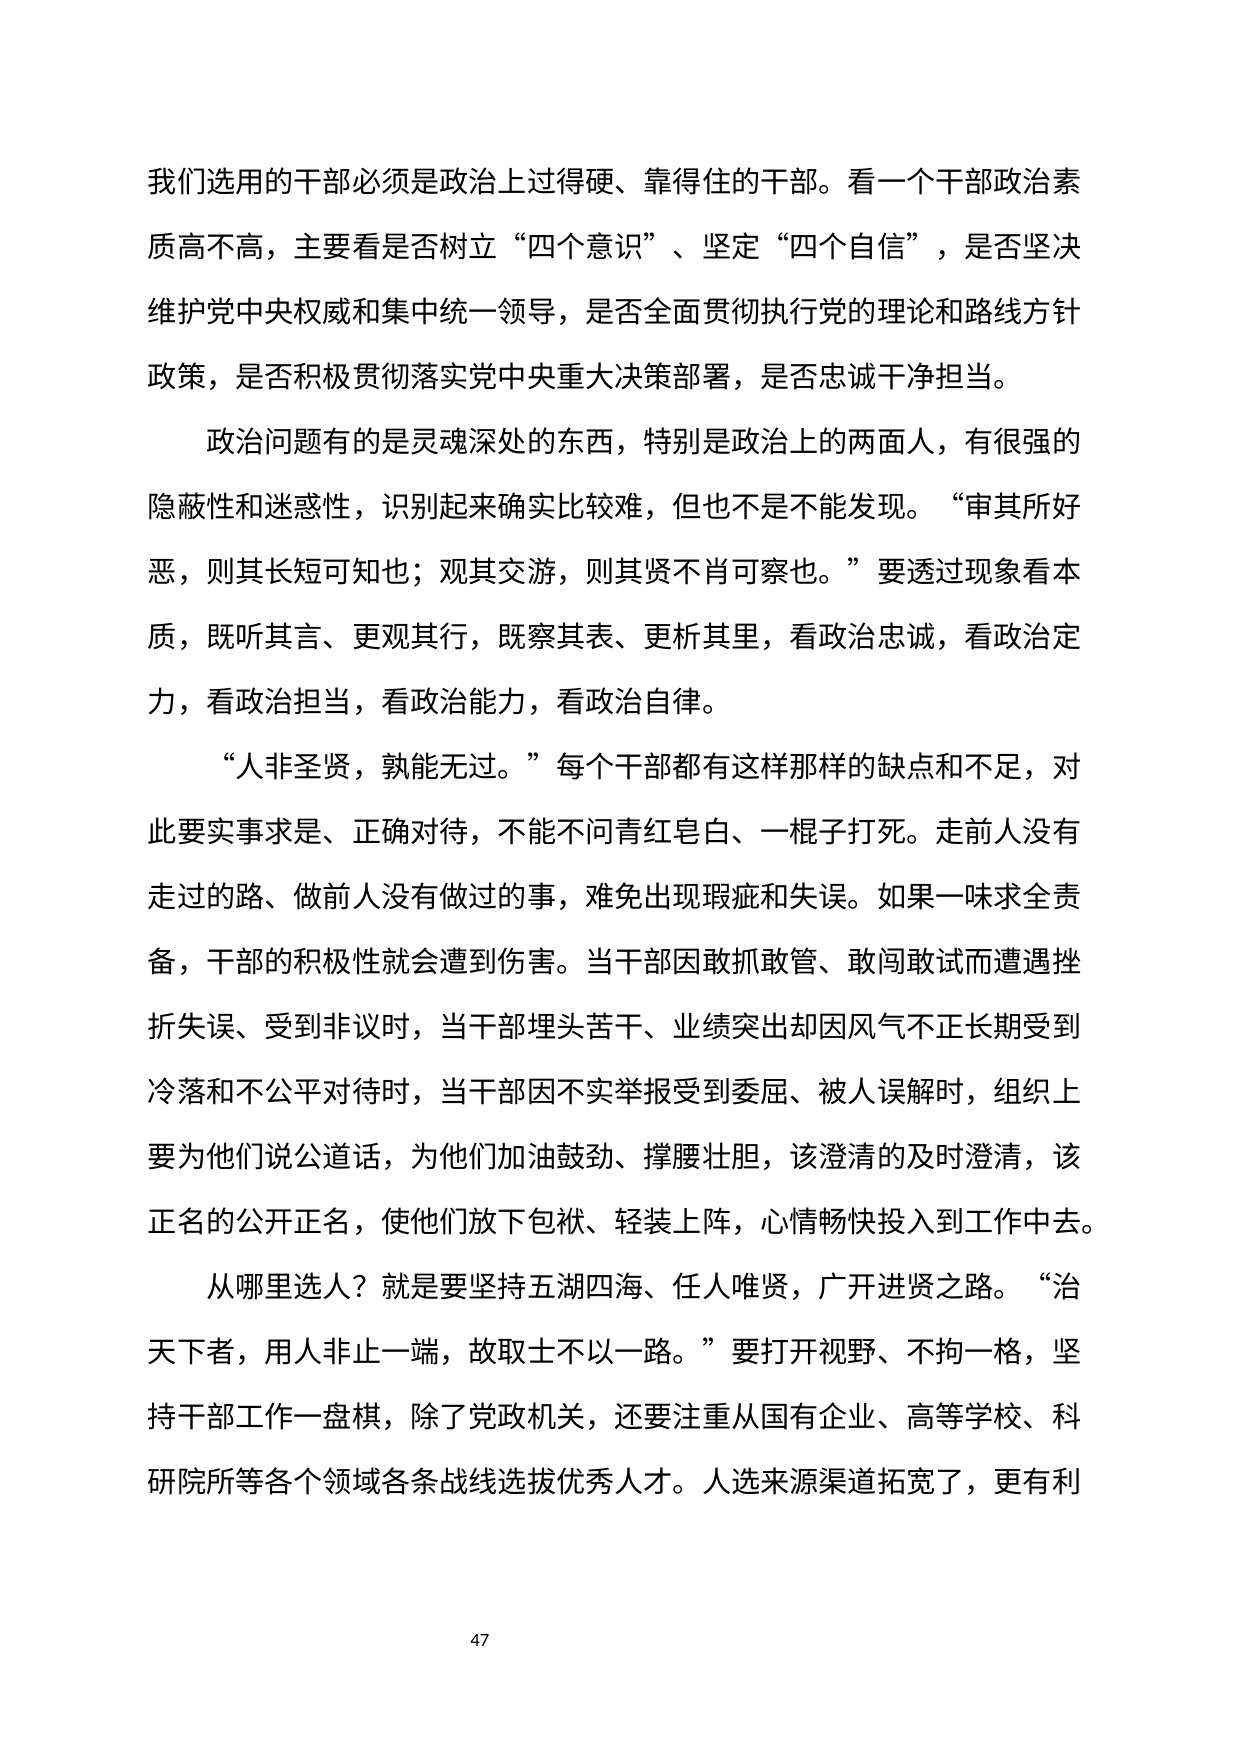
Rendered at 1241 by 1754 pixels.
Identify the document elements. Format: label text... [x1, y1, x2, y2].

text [148, 148, 1093, 408]
text “人非圣贤，孰能无过。”每个干部都有这样那样的缺点和不足，对此要实事求是、正确对待，不能不问青红皂白、一棍子打死。走前人没有走过的路、做前人没有做过的事，难免出现瑕疵和失误。如果一味求全责备，干部的积极性就会遭到伤害。当干部因敢抓敢管、敢闯敢试而遭遇挫折失误、受到非议时，当干部埋头苦干、业绩突出却因风气不正长期受到冷落和不公平对待时，当干部因不实举报受到委屈、被人误解时，组织上要为他们说公道话，为他们加油鼓劲、撑腰壮胆，该澄清的及时澄清，该正名的公开正名，使他们放下包袱、轻装上阵，心情畅快投入到工作中去。 [148, 733, 1093, 1253]
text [148, 1253, 1093, 1513]
text 政治问题有的是灵魂深处的东西，特别是政治上的两面人，有很强的隐蔽性和迷惑性，识别起来确实比较难，但也不是不能发现。“审其所好恶，则其长短可知也；观其交游，则其贤不肖可察也。”要透过现象看本质，既听其言、更观其行，既察其表、更析其里，看政治忠诚，看政治定力，看政治担当，看政治能力，看政治自律。 [148, 408, 1093, 733]
